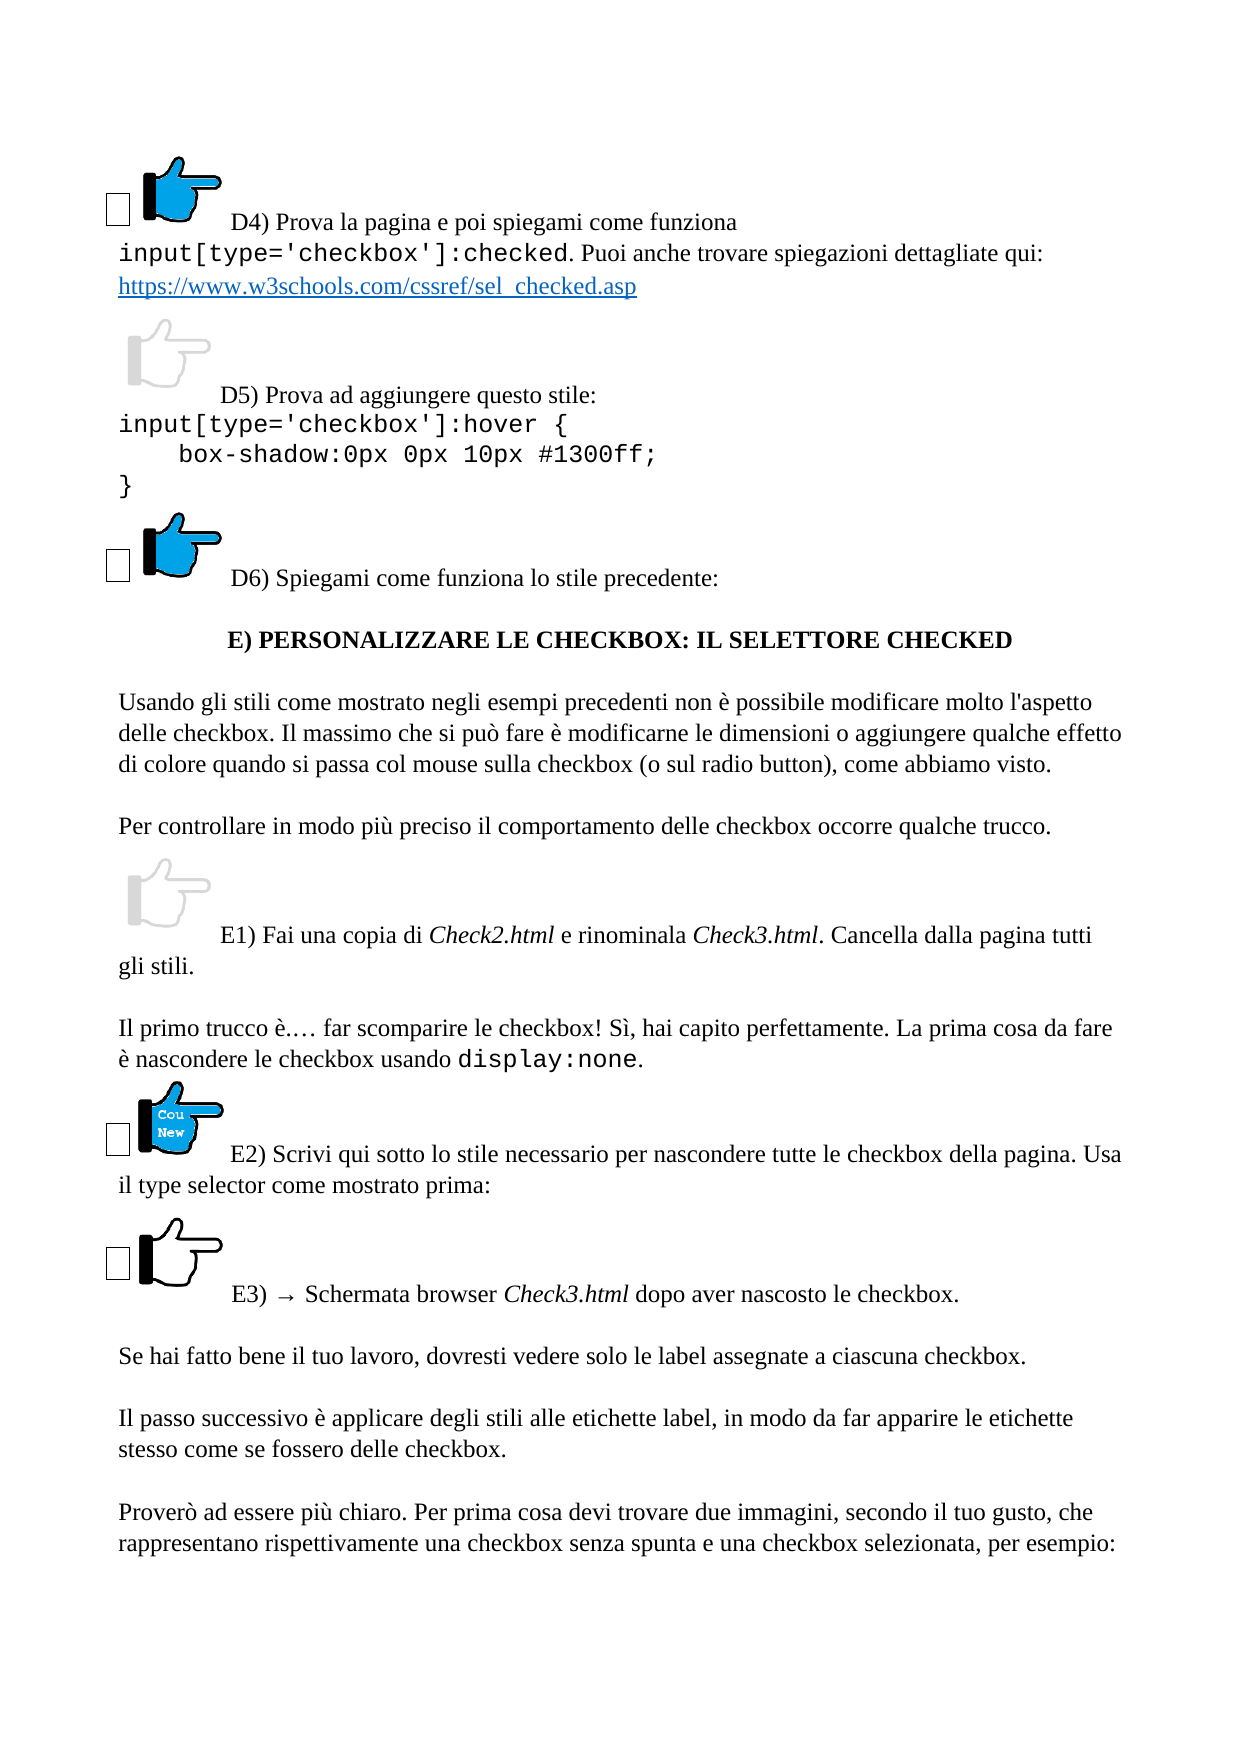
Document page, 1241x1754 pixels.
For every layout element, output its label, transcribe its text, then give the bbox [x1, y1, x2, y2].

text D6) Spiegami come funziona lo stile precedente: [118, 503, 1122, 591]
text Per controllare in modo più preciso il comportamento delle checkbox occorre qualche trucco. [118, 811, 1122, 840]
table_header [107, 1248, 129, 1279]
picture [129, 1077, 230, 1163]
picture [129, 503, 231, 586]
text E3) → Schermata browser Check3.html dopo aver nascosto le checkbox. [118, 1201, 1122, 1308]
table_header [107, 1124, 129, 1155]
picture [129, 1201, 232, 1303]
text Il primo trucco è.… far scomparire le checkbox! Sì, hai capito perfettamente. La prima cosa da fare è nascondere le checkbox usando display:none. [118, 1013, 1122, 1075]
text } [118, 473, 1122, 501]
text input[type='checkbox']:hover { [118, 412, 1122, 440]
text Proverò ad essere più chiaro. Per prima cosa devi trovare due immagini, secondo il tuo gusto, che rappresentano rispettivamente una checkbox senza spunta e una checkbox selezionata, per esempio: [118, 1497, 1122, 1556]
text E2) Scrivi qui sotto lo stile necessario per nascondere tutte le checkbox della pagina. Usa il type selector come mostrato prima: [118, 1078, 1122, 1199]
text D5) Prova ad aggiungere questo stile: [118, 302, 1122, 409]
text Usando gli stili come mostrato negli esempi precedenti non è possibile modificare molto l'aspetto delle checkbox. Il massimo che si può fare è modificarne le dimensioni o aggiungere qualche effetto di colore quando si passa col mouse sulla checkbox (o sul radio button), come abbiamo visto. [118, 687, 1122, 778]
text Il passo successivo è applicare degli stili alle etichette label, in modo da far apparire le etichette stesso come se fossero delle checkbox. [118, 1403, 1122, 1463]
text E1) Fai una copia di Check2.html e rinominala Check3.html. Cancella dalla pagina tutti gli stili. [118, 842, 1122, 980]
text D4) Prova la pagina e poi spiegami come funziona input[type='checkbox']:checked. Puoi anche trovare spiegazioni dettagliate qui: https://www.w3schools.com/cssref/sel_checked.asp [118, 148, 1122, 300]
text box-shadow:0px 0px 10px #1300ff; [118, 442, 1122, 470]
text Se hai fatto bene il tuo lavoro, dovresti vedere solo le label assegnate a ciascuna checkbox. [118, 1341, 1122, 1370]
text E) PERSONALIZZARE LE CHECKBOX: IL SELETTORE CHECKED [118, 625, 1122, 653]
table_header [107, 194, 129, 225]
picture [129, 147, 231, 231]
table_header [107, 550, 129, 581]
